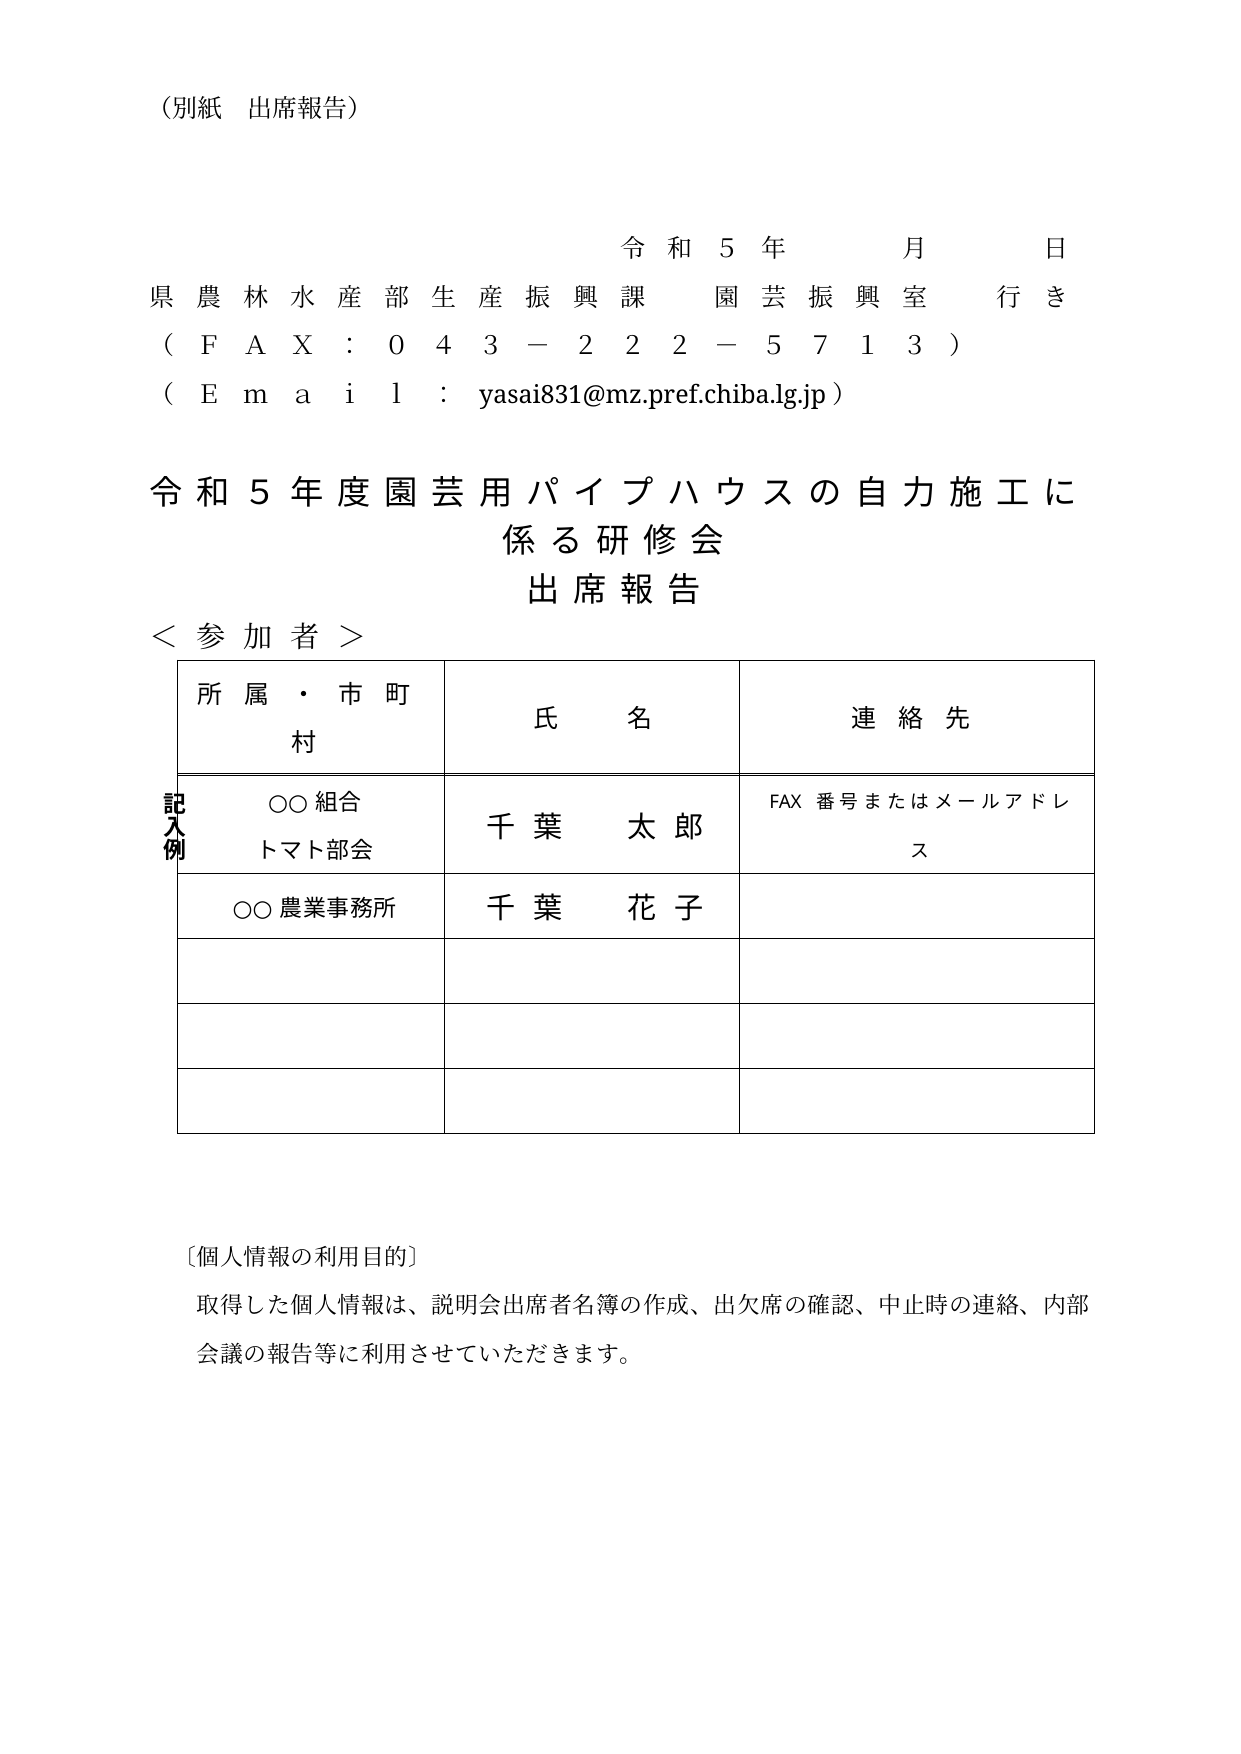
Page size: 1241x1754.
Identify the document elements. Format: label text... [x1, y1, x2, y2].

table_cell [445, 939, 739, 1003]
text （ＦＡＸ：０４３－２２２－５７１３） [149, 320, 1091, 368]
table_header 連絡先 [740, 661, 1094, 773]
table_cell [178, 1004, 444, 1068]
table_cell [740, 874, 1094, 938]
table_cell FAX番号またはメールアドレス [740, 776, 1094, 873]
table_cell 千葉 花子 [445, 874, 739, 938]
table_cell [178, 1069, 444, 1133]
table_cell ○○組合 トマト部会 [178, 776, 444, 873]
table_header 氏 名 [445, 661, 739, 773]
table_cell [740, 1069, 1094, 1133]
text 令和５年度園芸用パイプハウスの自力施工に係る研修会 [149, 465, 1091, 562]
text 出席報告 [149, 562, 1091, 611]
table_cell [178, 939, 444, 1003]
table_cell [740, 1004, 1094, 1068]
table_header 所属・市町村 [178, 661, 444, 773]
table_cell [740, 939, 1094, 1003]
table_cell [445, 1069, 739, 1133]
text （Ｅｍａｉｌ：yasai831@mz.pref.chiba.lg.jp） [149, 368, 1091, 417]
text ＜参加者＞ [149, 611, 1091, 659]
text 県農林水産部生産振興課 園芸振興室 行き [149, 271, 1091, 320]
text 〔個人情報の利用目的〕 [149, 1231, 1091, 1280]
table_cell 千葉 太郎 [445, 776, 739, 873]
table_cell ○○農業事務所 [178, 874, 444, 938]
text 取得した個人情報は、説明会出席者名簿の作成、出欠席の確認、中止時の連絡、内部会議の報告等に利用させていただきます。 [185, 1280, 1091, 1377]
table_cell [445, 1004, 739, 1068]
text 令和５年 月 日 [149, 223, 1091, 271]
